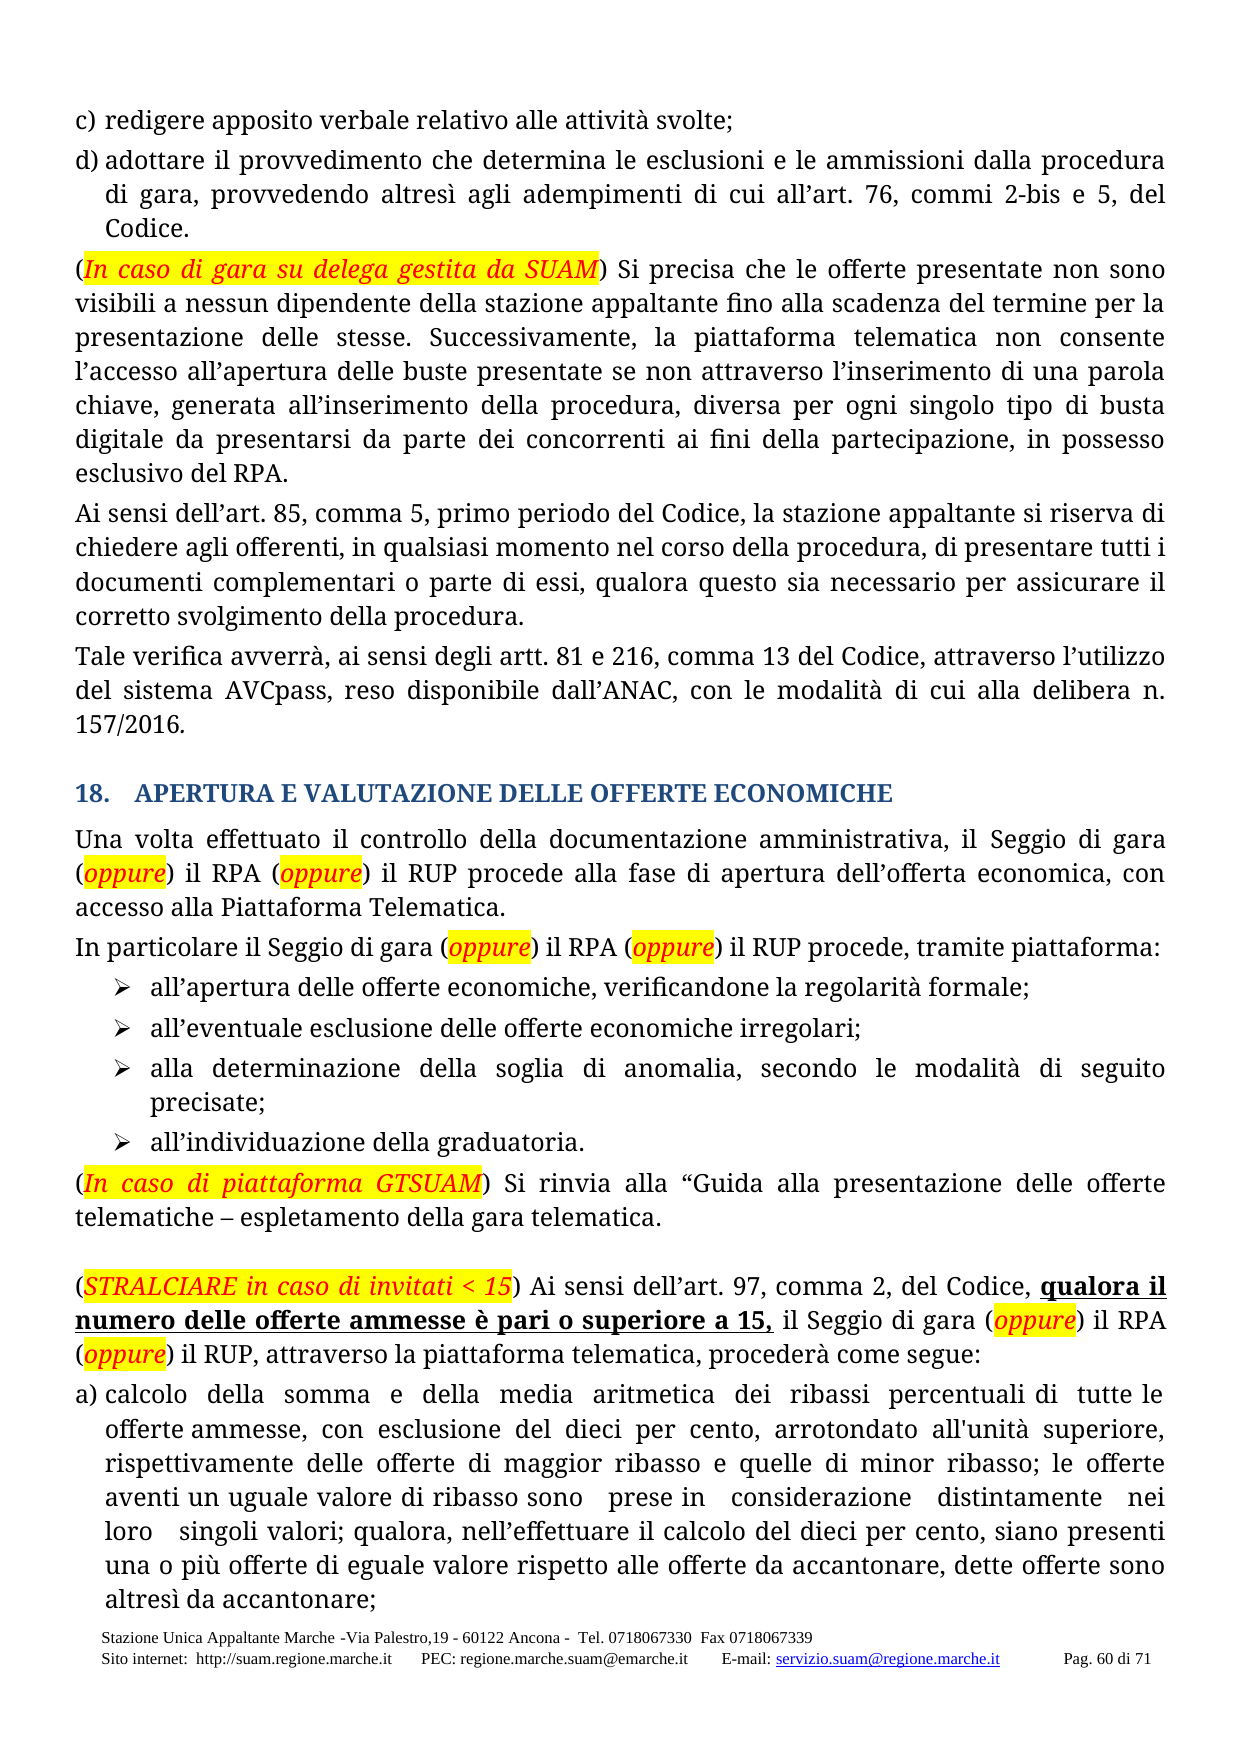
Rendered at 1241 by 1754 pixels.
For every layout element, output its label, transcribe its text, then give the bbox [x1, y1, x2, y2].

list APERTURA E VALUTAZIONE DELLE OFFERTE ECONOMICHE [75, 776, 1167, 810]
text (In caso di piattaforma GTSUAM) Si rinvia alla “Guida alla presentazione delle offerte telematiche – espletamento della gara telematica. [75, 1165, 1167, 1233]
text Una volta effettuato il controllo della documentazione amministrativa, il Seggio di gara (oppure) il RPA (oppure) il RUP procede alla fase di apertura dell’offerta economica, con accesso alla Piattaforma Telematica. [75, 821, 1167, 923]
list redigere apposito verbale relativo alle attività svolte; [75, 103, 1167, 137]
text In particolare il Seggio di gara (oppure) il RPA (oppure) il RUP procede, tramite piattaforma: [714, 930, 1167, 964]
list adottare il provvedimento che determina le esclusioni e le ammissioni dalla procedura di gara, provvedendo altresì agli adempimenti di cui all’art. 76, commi 2-bis e 5, del Codice. [75, 143, 1167, 245]
list all’eventuale esclusione delle offerte economiche irregolari; [112, 1010, 1167, 1044]
list calcolo della somma e della media aritmetica dei ribassi percentuali di tutte le offerte ammesse, con esclusione del dieci per cento, arrotondato all'unità superiore, rispettivamente delle offerte di maggior ribasso e quelle di minor ribasso; le offerte aventi un uguale valore di ribasso sono prese in considerazione distintamente nei loro singoli valori; qualora, nell’effettuare il calcolo del dieci per cento, siano presenti una o più offerte di eguale valore rispetto alle offerte da accantonare, dette offerte sono altresì da accantonare; [75, 1377, 1167, 1616]
text Ai sensi dell’art. 85, comma 5, primo periodo del Codice, la stazione appaltante si riserva di chiedere agli offerenti, in qualsiasi momento nel corso della procedura, di presentare tutti i documenti complementari o parte di essi, qualora questo sia necessario per assicurare il corretto svolgimento della procedura. [75, 496, 1167, 632]
text (In caso di gara su delega gestita da SUAM) Si precisa che le offerte presentate non sono visibili a nessun dipendente della stazione appaltante fino alla scadenza del termine per la presentazione delle stesse. Successivamente, la piattaforma telematica non consente l’accesso all’apertura delle buste presentate se non attraverso l’inserimento di una parola chiave, generata all’inserimento della procedura, diversa per ogni singolo tipo di busta digitale da presentarsi da parte dei concorrenti ai fini della partecipazione, in possesso esclusivo del RPA. [75, 251, 1167, 490]
list all’individuazione della graduatoria. [112, 1125, 1167, 1159]
text (STRALCIARE in caso di invitati < 15) Ai sensi dell’art. 97, comma 2, del Codice, qualora il numero delle offerte ammesse è pari o superiore a 15, il Seggio di gara (oppure) il RPA (oppure) il RUP, attraverso la piattaforma telematica, procederà come segue: [75, 1269, 1167, 1371]
list all’apertura delle offerte economiche, verificandone la regolarità formale; [112, 970, 1167, 1004]
list alla determinazione della soglia di anomalia, secondo le modalità di seguito precisate; [112, 1051, 1167, 1119]
text Tale verifica avverrà, ai sensi degli artt. 81 e 216, comma 13 del Codice, attraverso l’utilizzo del sistema AVCpass, reso disponibile dall’ANAC, con le modalità di cui alla delibera n. 157/2016. [75, 638, 1167, 741]
text In particolare il Seggio di gara (oppure) il RPA (oppure) il RUP procede, tramite piattaforma: [75, 930, 448, 964]
